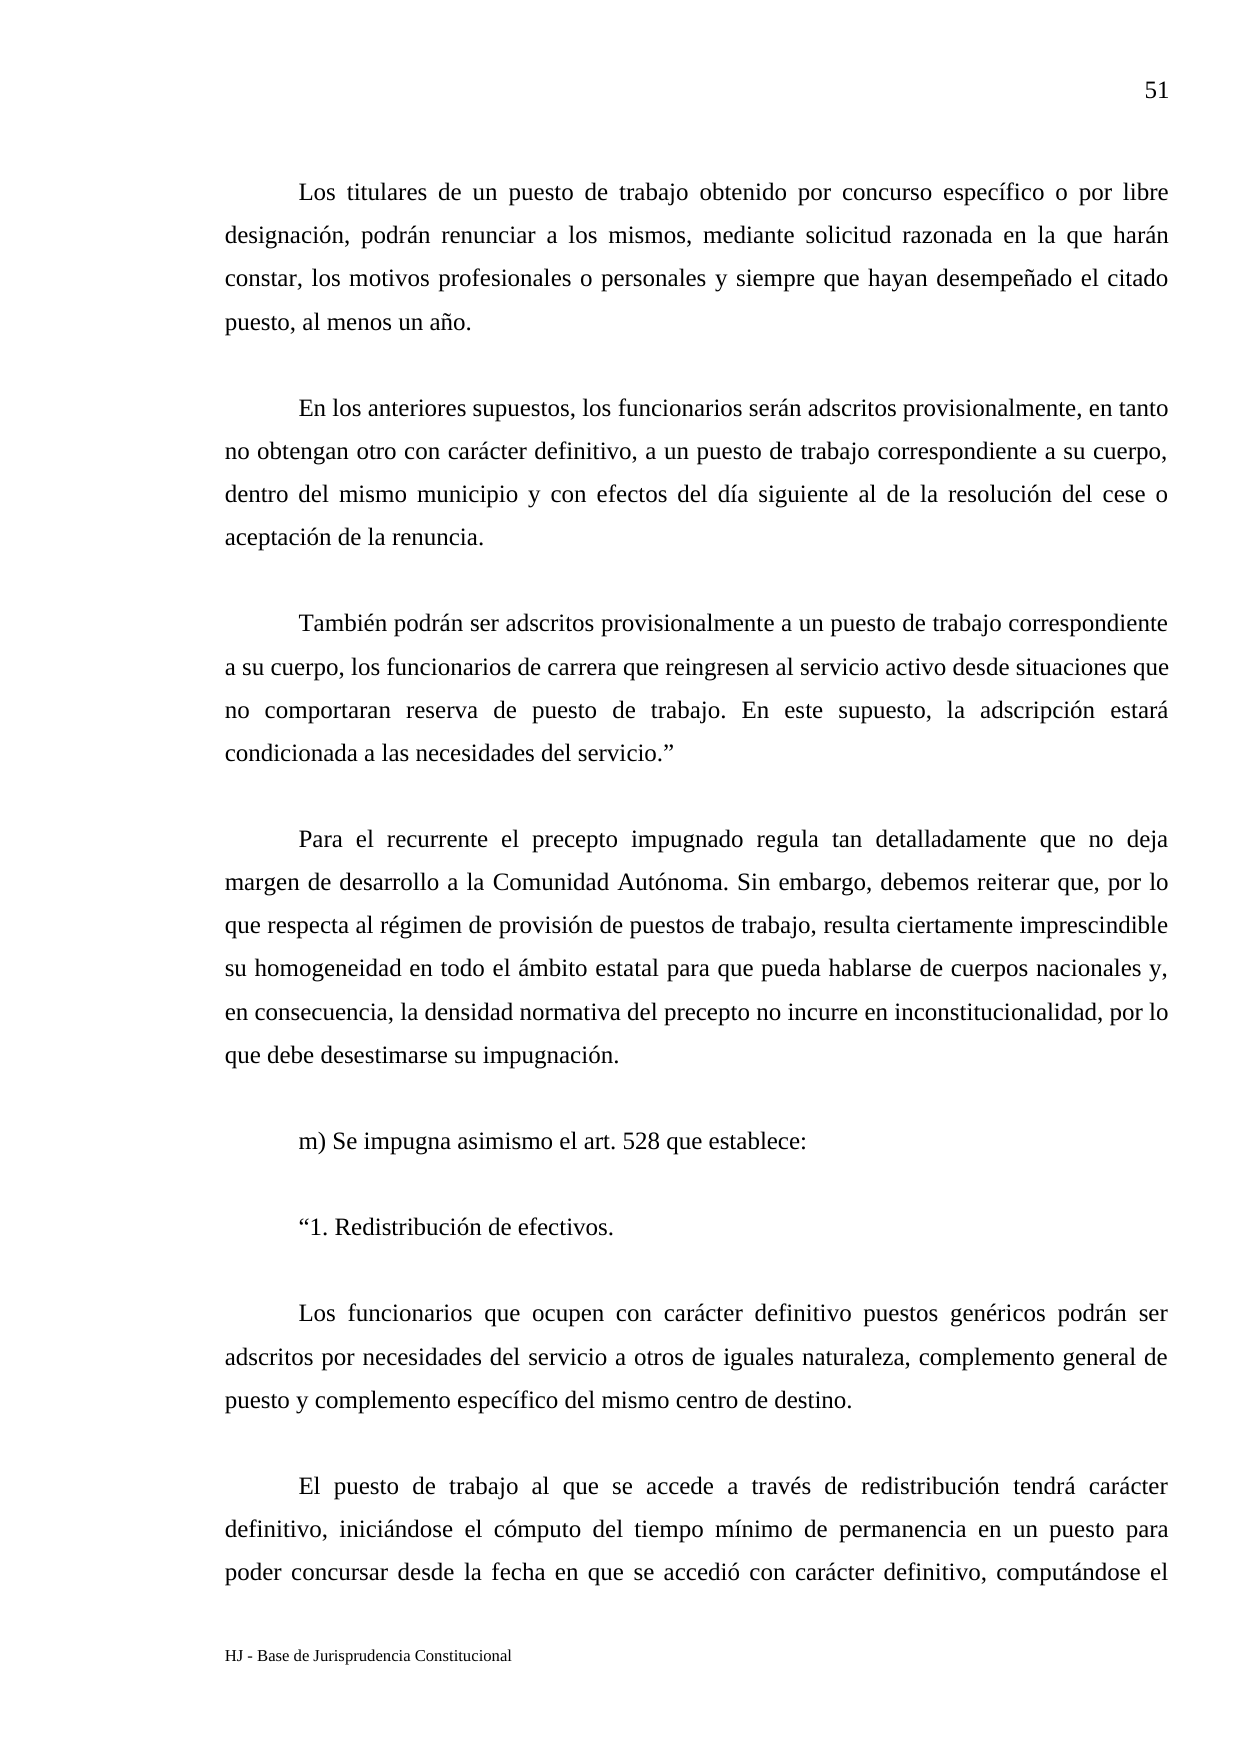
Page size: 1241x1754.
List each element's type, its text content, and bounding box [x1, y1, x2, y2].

text Los titulares de un puesto de trabajo obtenido por concurso específico o por libre designación, podrán renunciar a los mismos, mediante solicitud razonada en la que harán constar, los motivos profesionales o personales y siempre que hayan desempeñado el citado puesto, al menos un año. [224, 177, 1169, 335]
text m) Se impugna asimismo el art. 528 que establece: [224, 1126, 1169, 1155]
text Los funcionarios que ocupen con carácter definitivo puestos genéricos podrán ser adscritos por necesidades del servicio a otros de iguales naturaleza, complemento general de puesto y complemento específico del mismo centro de destino. [224, 1298, 1169, 1413]
text En los anteriores supuestos, los funcionarios serán adscritos provisionalmente, en tanto no obtengan otro con carácter definitivo, a un puesto de trabajo correspondiente a su cuerpo, dentro del mismo municipio y con efectos del día siguiente al de la resolución del cese o aceptación de la renuncia. [224, 393, 1169, 551]
text “1. Redistribución de efectivos. [224, 1212, 1169, 1241]
text También podrán ser adscritos provisionalmente a un puesto de trabajo correspondiente a su cuerpo, los funcionarios de carrera que reingresen al servicio activo desde situaciones que no comportaran reserva de puesto de trabajo. En este supuesto, la adscripción estará condicionada a las necesidades del servicio.” [224, 608, 1169, 767]
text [224, 1471, 1169, 1586]
text Para el recurrente el precepto impugnado regula tan detalladamente que no deja margen de desarrollo a la Comunidad Autónoma. Sin embargo, debemos reiterar que, por lo que respecta al régimen de provisión de puestos de trabajo, resulta ciertamente imprescindible su homogeneidad en todo el ámbito estatal para que pueda hablarse de cuerpos nacionales y, en consecuencia, la densidad normativa del precepto no incurre en inconstitucionalidad, por lo que debe desestimarse su impugnación. [224, 824, 1169, 1068]
